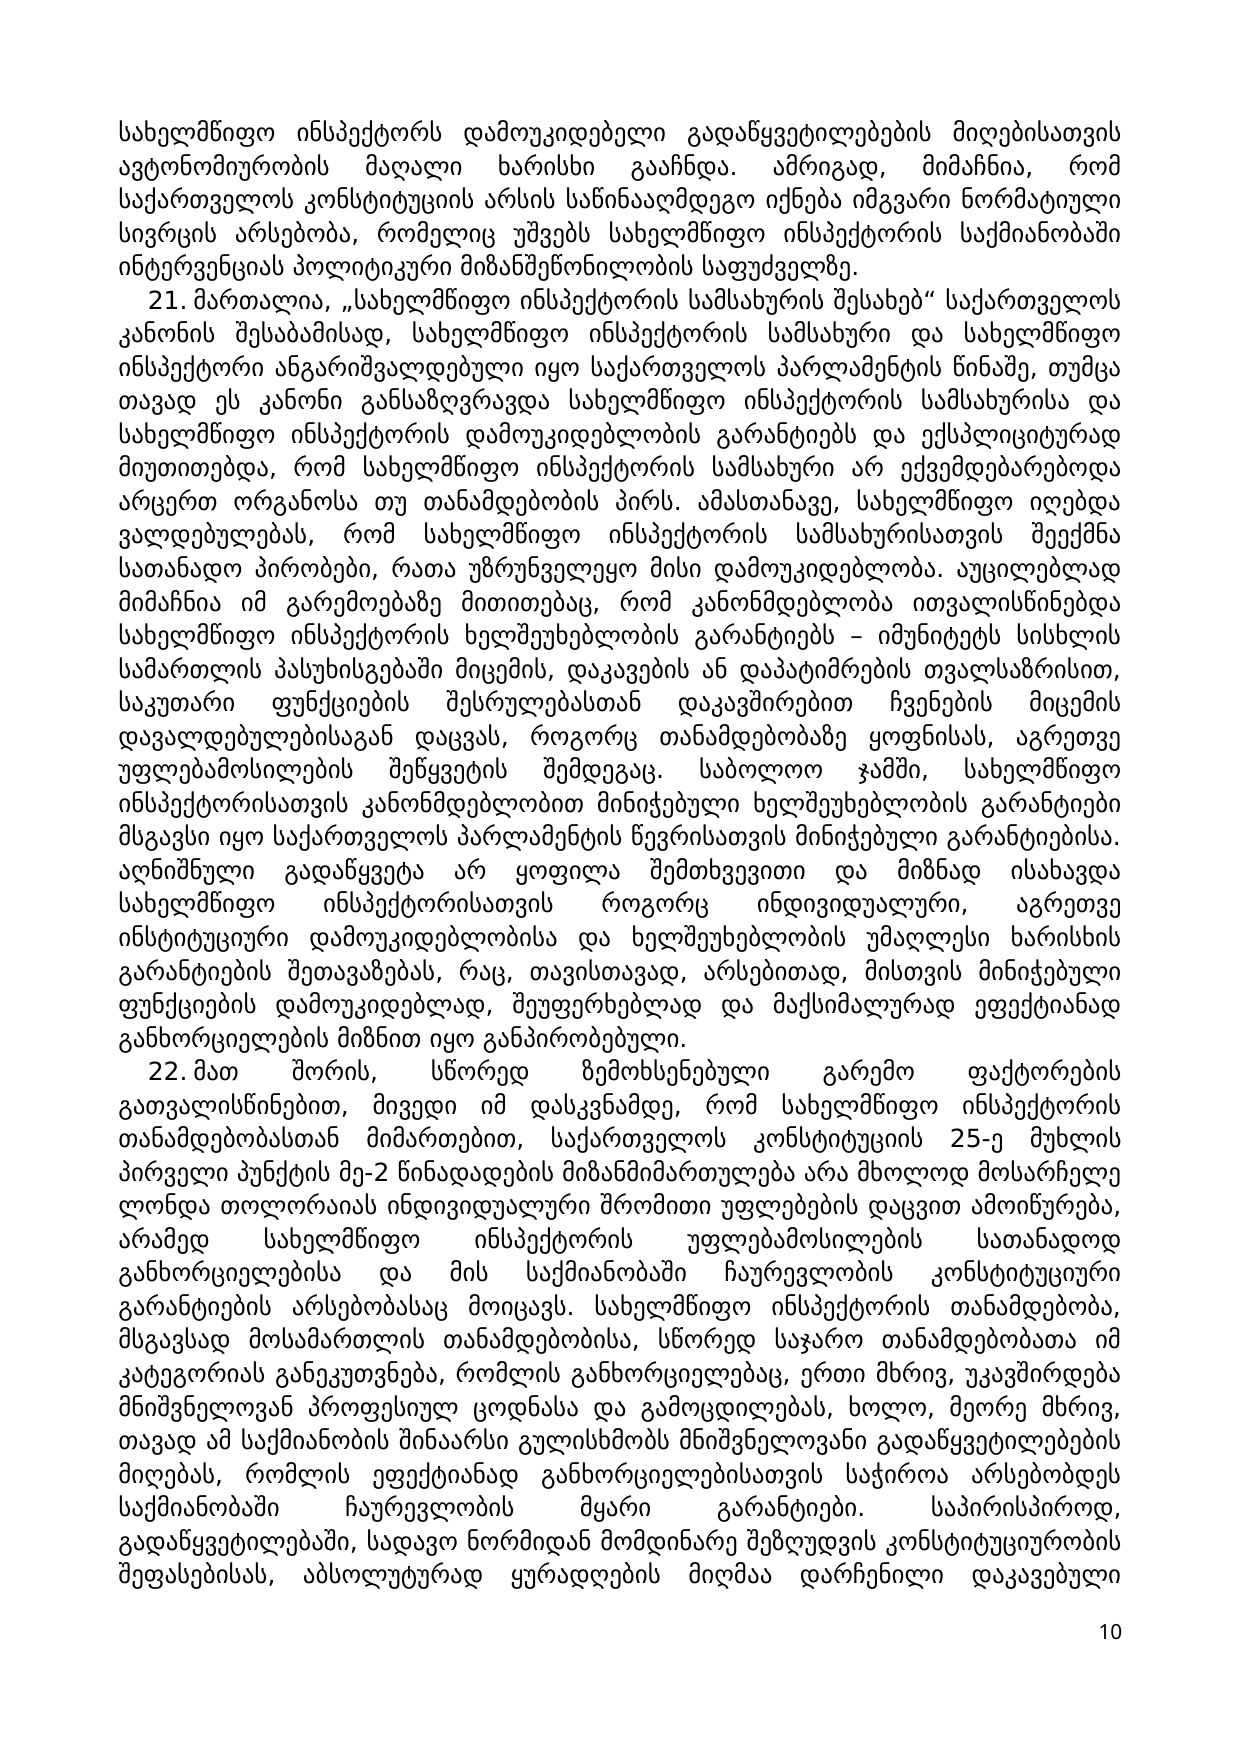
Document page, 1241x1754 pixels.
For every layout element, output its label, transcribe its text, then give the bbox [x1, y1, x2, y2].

list მართალია, „სახელმწიფო ინსპექტორის სამსახურის შესახებ“ საქართველოს კანონის შესაბამისად, სახელმწიფო ინსპექტორის სამსახური და სახელმწიფო ინსპექტორი ანგარიშვალდებული იყო საქართველოს პარლამენტის წინაშე, თუმცა თავად ეს კანონი განსაზღვრავდა სახელმწიფო ინსპექტორის სამსახურისა და სახელმწიფო ინსპექტორის დამოუკიდებლობის გარანტიებს და ექსპლიციტურად მიუთითებდა, რომ სახელმწიფო ინსპექტორის სამსახური არ ექვემდებარებოდა არცერთ ორგანოსა თუ თანამდებობის პირს. ამასთანავე, სახელმწიფო იღებდა ვალდებულებას, რომ სახელმწიფო ინსპექტორის სამსახურისათვის შეექმნა სათანადო პირობები, რათა უზრუნველეყო მისი დამოუკიდებლობა. აუცილებლად მიმაჩნია იმ გარემოებაზე მითითებაც, რომ კანონმდებლობა ითვალისწინებდა სახელმწიფო ინსპექტორის ხელშეუხებლობის გარანტიებს – იმუნიტეტს სისხლის სამართლის პასუხისგებაში მიცემის, დაკავების ან დაპატიმრების თვალსაზრისით, საკუთარი ფუნქციების შესრულებასთან დაკავშირებით ჩვენების მიცემის დავალდებულებისაგან დაცვას, როგორც თანამდებობაზე ყოფნისას, აგრეთვე უფლებამოსილების შეწყვეტის შემდეგაც. საბოლოო ჯამში, სახელმწიფო ინსპექტორისათვის კანონმდებლობით მინიჭებული ხელშეუხებლობის გარანტიები მსგავსი იყო საქართველოს პარლამენტის წევრისათვის მინიჭებული გარანტიებისა. აღნიშნული გადაწყვეტა არ ყოფილა შემთხვევითი და მიზნად ისახავდა სახელმწიფო ინსპექტორისათვის როგორც ინდივიდუალური, აგრეთვე ინსტიტუციური დამოუკიდებლობისა და ხელშეუხებლობის უმაღლესი ხარისხის გარანტიების შეთავაზებას, რაც, თავისთავად, არსებითად, მისთვის მინიჭებული ფუნქციების დამოუკიდებლად, შეუფერხებლად და მაქსიმალურად ეფექტიანად განხორციელების მიზნით იყო განპირობებული. [118, 286, 1122, 1053]
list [118, 1057, 1122, 1589]
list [118, 118, 1122, 281]
